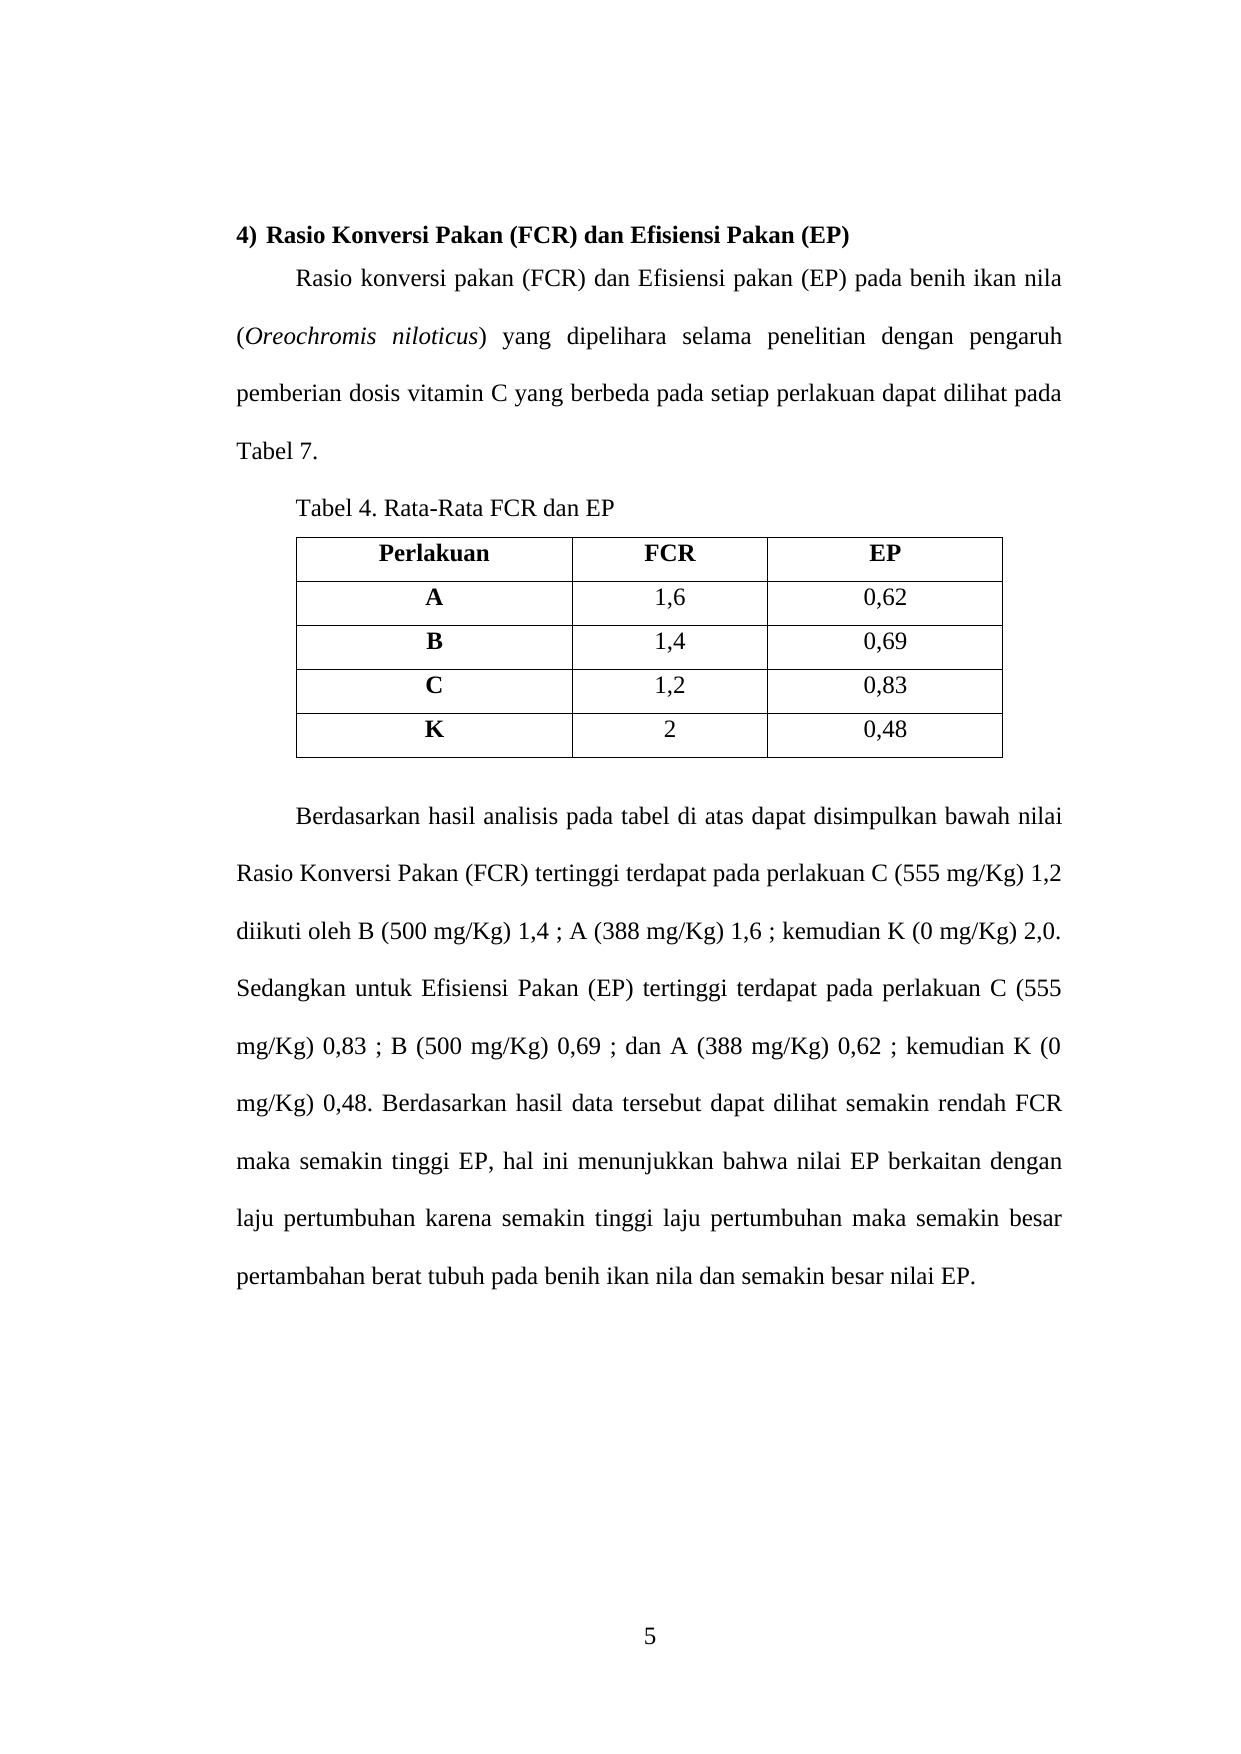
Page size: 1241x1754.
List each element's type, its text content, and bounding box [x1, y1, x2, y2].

table_cell C [297, 670, 572, 713]
table_cell 0,62 [768, 582, 1002, 625]
table_header FCR [573, 538, 767, 581]
table_cell 1,6 [573, 582, 767, 625]
table_cell 0,83 [768, 670, 1002, 713]
text Berdasarkan hasil analisis pada tabel di atas dapat disimpulkan bawah nilai Rasio Konversi Pakan (FCR) tertinggi terdapat pada perlakuan C (555 mg/Kg) 1,2 diikuti oleh B (500 mg/Kg) 1,4 ; A (388 mg/Kg) 1,6 ; kemudian K (0 mg/Kg) 2,0. Sedangkan untuk Efisiensi Pakan (EP) tertinggi terdapat pada perlakuan C (555 mg/Kg) 0,83 ; B (500 mg/Kg) 0,69 ; dan A (388 mg/Kg) 0,62 ; kemudian K (0 mg/Kg) 0,48. Berdasarkan hasil data tersebut dapat dilihat semakin rendah FCR maka semakin tinggi EP, hal ini menunjukkan bahwa nilai EP berkaitan dengan laju pertumbuhan karena semakin tinggi laju pertumbuhan maka semakin besar pertambahan berat tubuh pada benih ikan nila dan semakin besar nilai EP. [236, 801, 1063, 1290]
table_cell K [297, 714, 572, 757]
table_cell 1,4 [573, 626, 767, 669]
table_header Perlakuan [297, 538, 572, 581]
table_cell B [297, 626, 572, 669]
table_header EP [768, 538, 1002, 581]
table_cell 2 [573, 714, 767, 757]
table_cell 0,69 [768, 626, 1002, 669]
text Rasio konversi pakan (FCR) dan Efisiensi pakan (EP) pada benih ikan nila (Oreochromis niloticus) yang dipelihara selama penelitian dengan pengaruh pemberian dosis vitamin C yang berbeda pada setiap perlakuan dapat dilihat pada Tabel 7. [236, 263, 1063, 465]
table_cell A [297, 582, 572, 625]
list Rasio Konversi Pakan (FCR) dan Efisiensi Pakan (EP) [236, 220, 1063, 249]
table_cell 1,2 [573, 670, 767, 713]
table_cell 0,48 [768, 714, 1002, 757]
